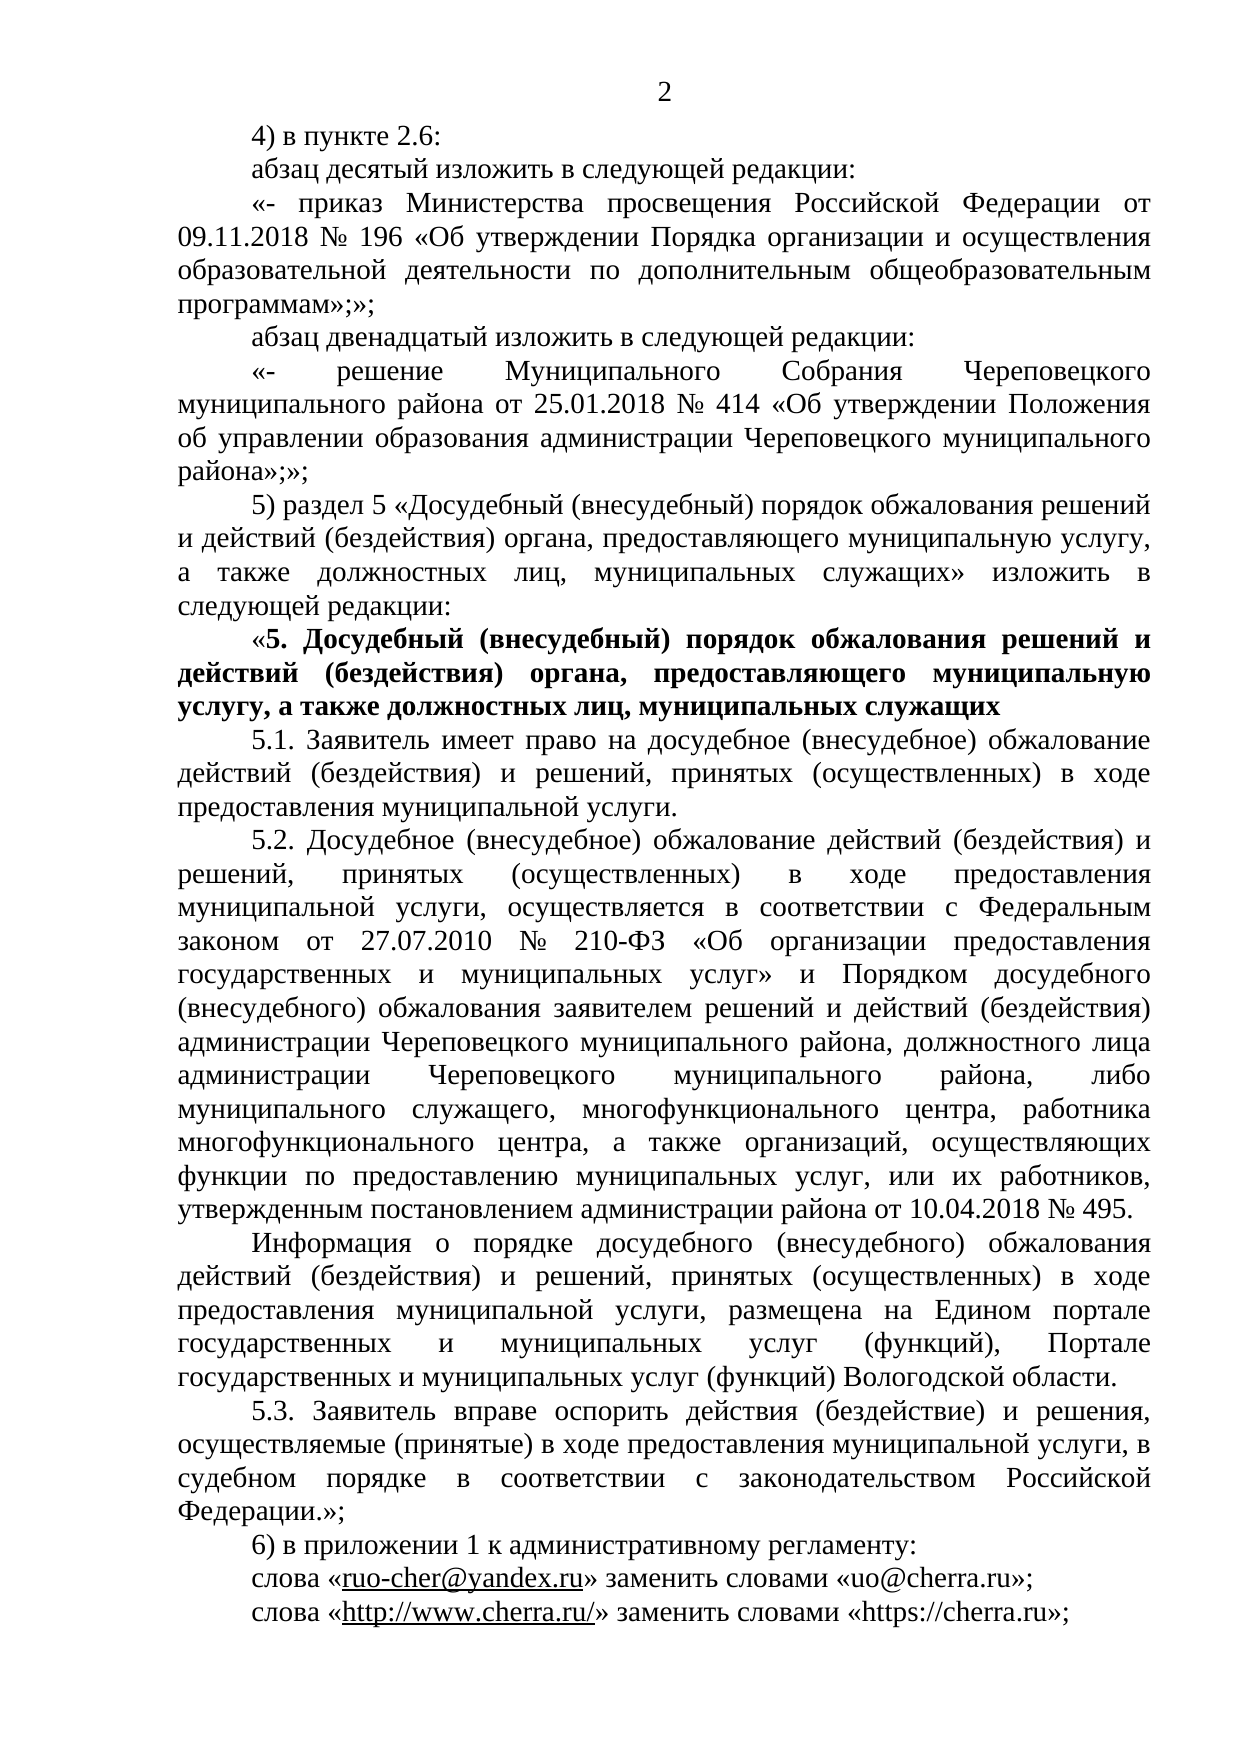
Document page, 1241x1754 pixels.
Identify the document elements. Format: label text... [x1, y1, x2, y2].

text 5.2. Досудебное (внесудебное) обжалование действий (бездействия) и решений, принятых (осуществленных) в ходе предоставления муниципальной услуги, осуществляется в соответствии с Федеральным законом от 27.07.2010 № 210-ФЗ «Об организации предоставления государственных и муниципальных услуг» и Порядком досудебного (внесудебного) обжалования заявителем решений и действий (бездействия) администрации Череповецкого муниципального района, должностного лица администрации Череповецкого муниципального района, либо муниципального служащего, многофункционального центра, работника многофункционального центра, а также организаций, осуществляющих функции по предоставлению муниципальных услуг, или их работников, утвержденным постановлением администрации района от 10.04.2018 № 495. [177, 822, 1152, 1225]
text «- приказ Министерства просвещения Российской Федерации от 09.11.2018 № 196 «Об утверждении Порядка организации и осуществления образовательной деятельности по дополнительным общеобразовательным программам»;»; [177, 185, 1152, 319]
text 5) раздел 5 «Досудебный (внесудебный) порядок обжалования решений и действий (бездействия) органа, предоставляющего муниципальную услугу, а также должностных лиц, муниципальных служащих» изложить в следующей редакции: [177, 487, 1152, 621]
text абзац десятый изложить в следующей редакции: [177, 152, 1152, 185]
text 5.3. Заявитель вправе оспорить действия (бездействие) и решения, осуществляемые (принятые) в ходе предоставления муниципальной услуги, в судебном порядке в соответствии с законодательством Российской Федерации.»; [177, 1393, 1152, 1527]
text слова «ruo-cher@yandex.ru» заменить словами «uo@cherra.ru»; [177, 1560, 1152, 1594]
text слова «http://www.cherra.ru/» заменить словами «https://cherra.ru»; [177, 1594, 1152, 1627]
text 6) в приложении 1 к административному регламенту: [177, 1527, 1152, 1560]
text 4) в пункте 2.6: [177, 118, 1152, 152]
text абзац двенадцатый изложить в следующей редакции: [177, 319, 1152, 353]
text Информация о порядке досудебного (внесудебного) обжалования действий (бездействия) и решений, принятых (осуществленных) в ходе предоставления муниципальной услуги, размещена на Едином портале государственных и муниципальных услуг (функций), Портале государственных и муниципальных услуг (функций) Вологодской области. [177, 1225, 1152, 1393]
text «- решение Муниципального Собрания Череповецкого муниципального района от 25.01.2018 № 414 «Об утверждении Положения об управлении образования администрации Череповецкого муниципального района»;»; [177, 353, 1152, 487]
text «5. Досудебный (внесудебный) порядок обжалования решений и действий (бездействия) органа, предоставляющего муниципальную услугу, а также должностных лиц, муниципальных служащих [177, 621, 1152, 722]
text 5.1. Заявитель имеет право на досудебное (внесудебное) обжалование действий (бездействия) и решений, принятых (осуществленных) в ходе предоставления муниципальной услуги. [177, 722, 1152, 822]
